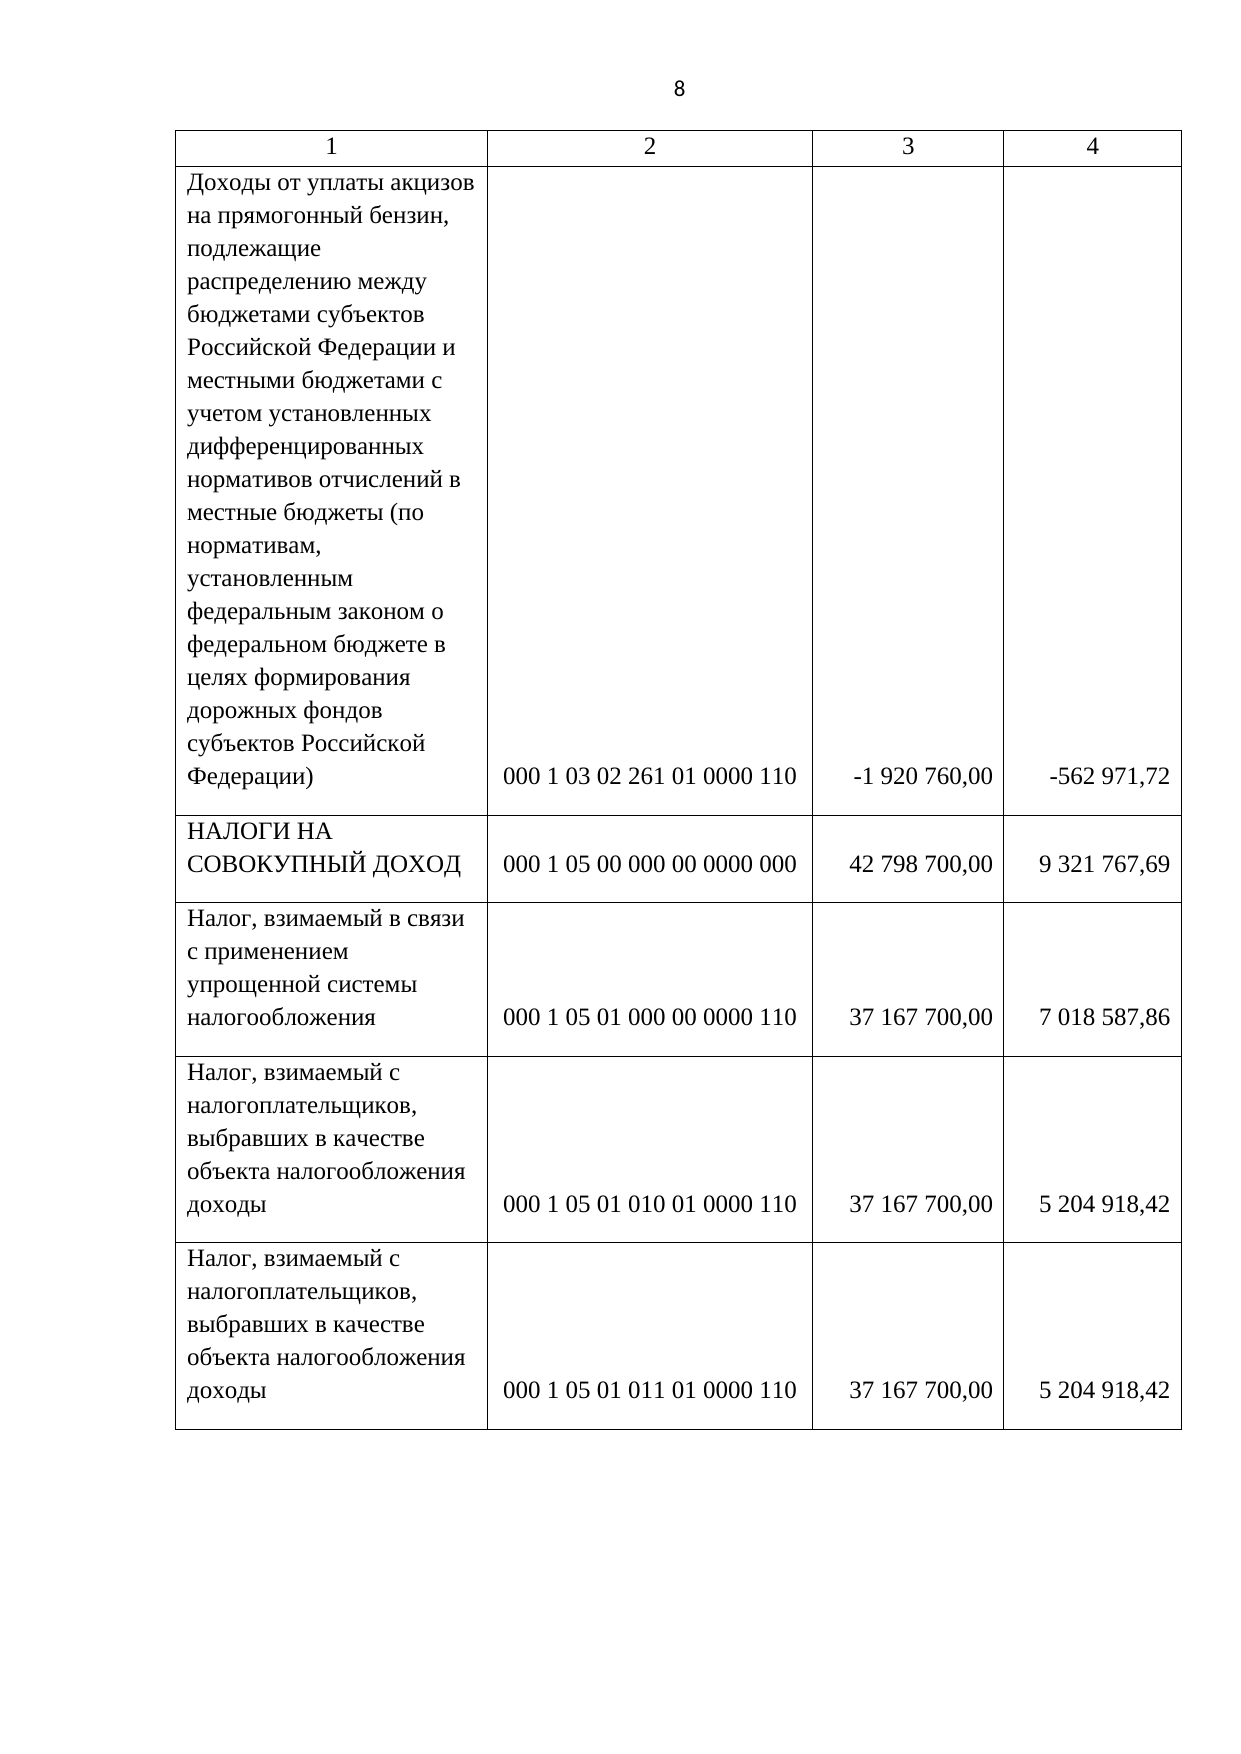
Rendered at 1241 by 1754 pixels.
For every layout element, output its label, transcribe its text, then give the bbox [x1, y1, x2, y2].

table_cell 37 167 700,00 [813, 903, 1003, 1056]
table_cell 000 1 05 01 010 01 0000 110 [488, 1057, 812, 1242]
table_cell 42 798 700,00 [813, 816, 1003, 902]
table_cell -562 971,72 [1004, 167, 1181, 815]
table_cell Налог, взимаемый с налогоплательщиков, выбравших в качестве объекта налогообложения доходы [176, 1243, 487, 1429]
table_header 4 [1004, 131, 1181, 166]
table_cell 000 1 03 02 261 01 0000 110 [488, 167, 812, 815]
table_cell -1 920 760,00 [813, 167, 1003, 815]
table_header 2 [488, 131, 812, 166]
table_cell 37 167 700,00 [813, 1057, 1003, 1242]
table_cell Налог, взимаемый с налогоплательщиков, выбравших в качестве объекта налогообложения доходы [176, 1057, 487, 1242]
table_cell 5 204 918,42 [1004, 1243, 1181, 1429]
table_cell 7 018 587,86 [1004, 903, 1181, 1056]
table_cell 000 1 05 01 011 01 0000 110 [488, 1243, 812, 1429]
table_cell 000 1 05 00 000 00 0000 000 [488, 816, 812, 902]
table_cell Налог, взимаемый в связи с применением упрощенной системы налогообложения [176, 903, 487, 1056]
table_cell 5 204 918,42 [1004, 1057, 1181, 1242]
table_cell 9 321 767,69 [1004, 816, 1181, 902]
table_cell 000 1 05 01 000 00 0000 110 [488, 903, 812, 1056]
table_cell НАЛОГИ НА СОВОКУПНЫЙ ДОХОД [176, 816, 487, 902]
table_header 3 [813, 131, 1003, 166]
table_header 1 [176, 131, 487, 166]
table_cell Доходы от уплаты акцизов на прямогонный бензин, подлежащие распределению между бюджетами субъектов Российской Федерации и местными бюджетами с учетом установленных дифференцированных нормативов отчислений в местные бюджеты (по нормативам, установленным федеральным законом о федеральном бюджете в целях формирования дорожных фондов субъектов Российской Федерации) [176, 167, 487, 815]
table_cell 37 167 700,00 [813, 1243, 1003, 1429]
